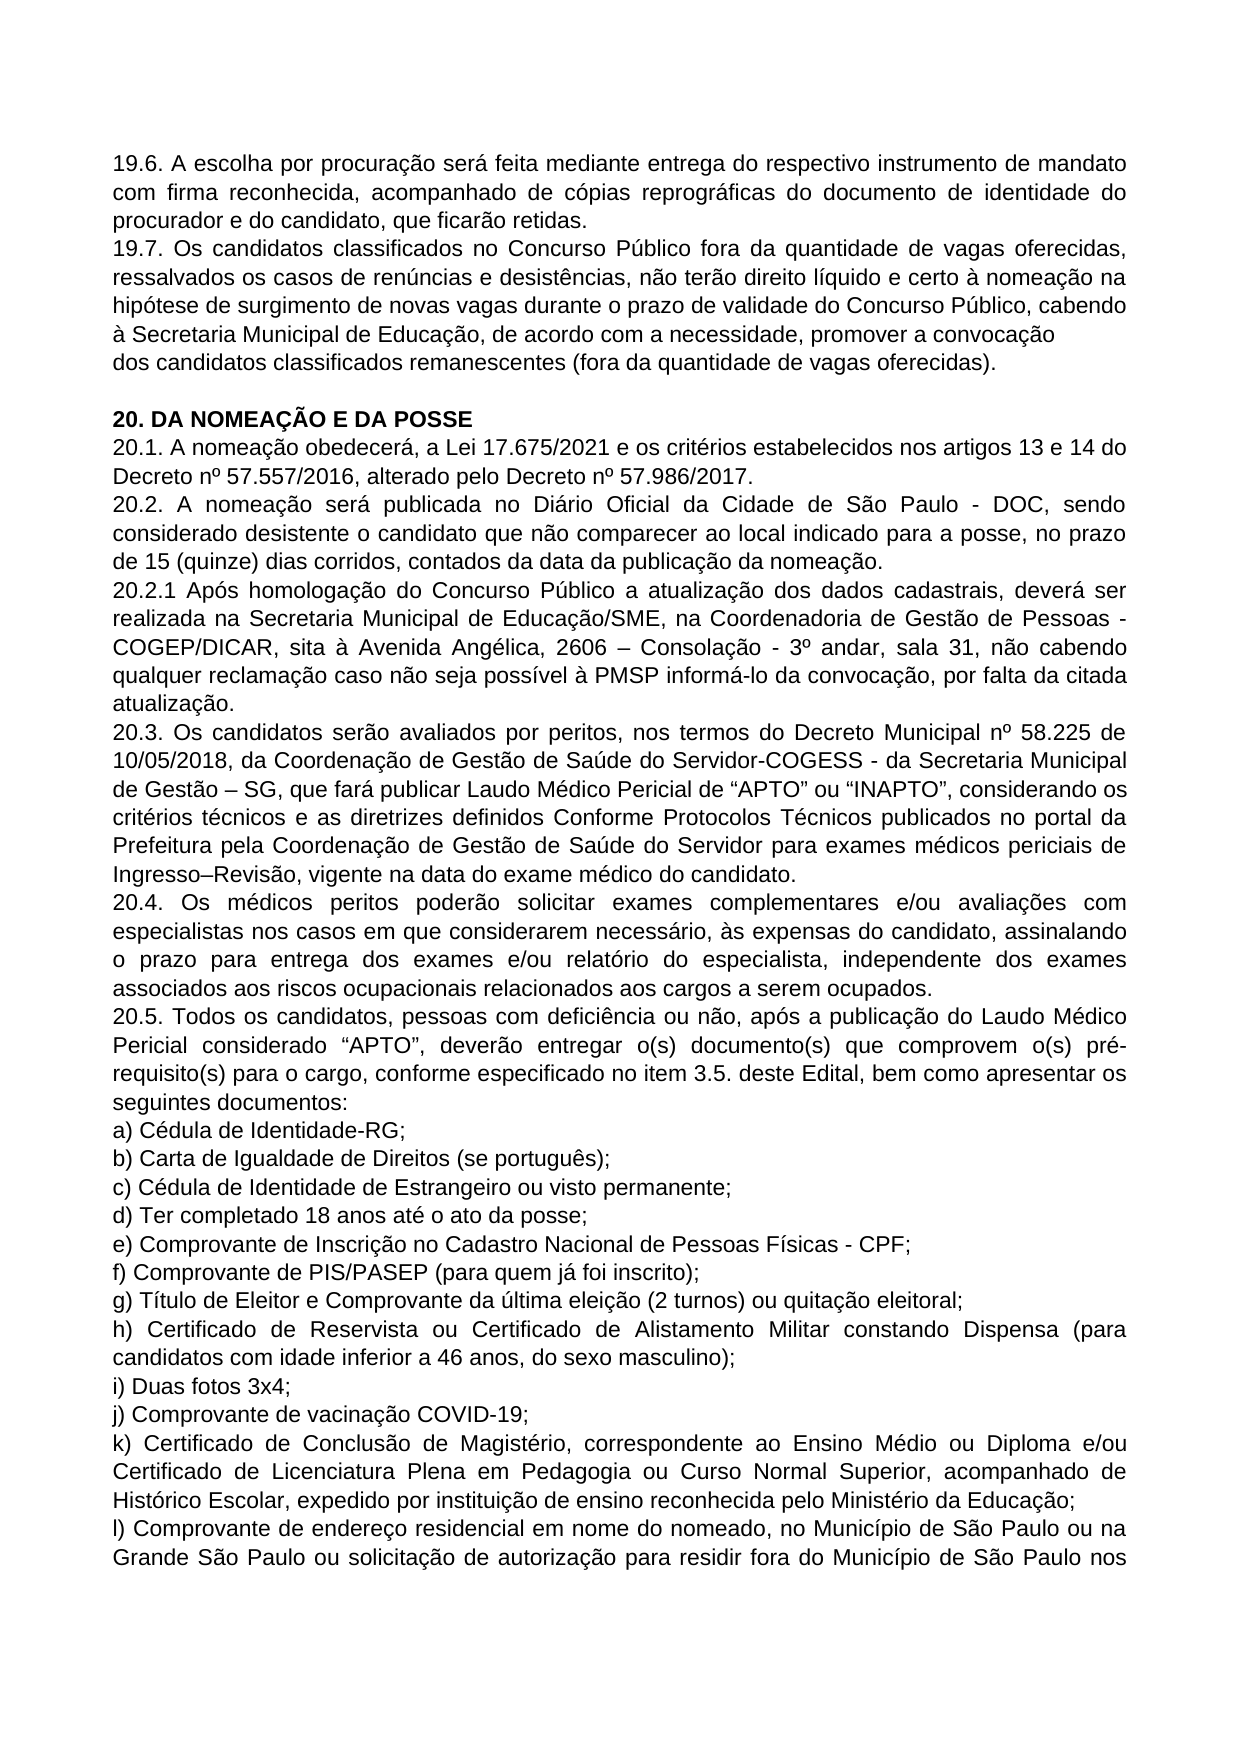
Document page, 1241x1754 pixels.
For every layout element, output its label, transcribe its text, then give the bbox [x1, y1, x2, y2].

text h) Certificado de Reservista ou Certificado de Alistamento Militar constando Dispensa (para candidatos com idade inferior a 46 anos, do sexo masculino); [112, 1316, 1128, 1371]
text b) Carta de Igualdade de Direitos (se português); [112, 1145, 1128, 1172]
text 20.2.1 Após homologação do Concurso Público a atualização dos dados cadastrais, deverá ser realizada na Secretaria Municipal de Educação/SME, na Coordenadoria de Gestão de Pessoas - COGEP/DICAR, sita à Avenida Angélica, 2606 – Consolação - 3º andar, sala 31, não cabendo qualquer reclamação caso não seja possível à PMSP informá-lo da convocação, por falta da citada atualização. [112, 577, 1128, 717]
text 20.3. Os candidatos serão avaliados por peritos, nos termos do Decreto Municipal nº 58.225 de 10/05/2018, da Coordenação de Gestão de Saúde do Servidor-COGESS - da Secretaria Municipal de Gestão – SG, que fará publicar Laudo Médico Pericial de “APTO” ou “INAPTO”, considerando os critérios técnicos e as diretrizes definidos Conforme Protocolos Técnicos publicados no portal da Prefeitura pela Coordenação de Gestão de Saúde do Servidor para exames médicos periciais de Ingresso–Revisão, vigente na data do exame médico do candidato. [112, 719, 1128, 887]
text g) Título de Eleitor e Comprovante da última eleição (2 turnos) ou quitação eleitoral; [112, 1287, 1128, 1314]
text d) Ter completado 18 anos até o ato da posse; [112, 1202, 1128, 1228]
text k) Certificado de Conclusão de Magistério, correspondente ao Ensino Médio ou Diploma e/ou Certificado de Licenciatura Plena em Pedagogia ou Curso Normal Superior, acompanhado de Histórico Escolar, expedido por instituição de ensino reconhecida pelo Ministério da Educação; [112, 1430, 1128, 1513]
text 19.7. Os candidatos classificados no Concurso Público fora da quantidade de vagas oferecidas, ressalvados os casos de renúncias e desistências, não terão direito líquido e certo à nomeação na hipótese de surgimento de novas vagas durante o prazo de validade do Concurso Público, cabendo à Secretaria Municipal de Educação, de acordo com a necessidade, promover a convocação [112, 235, 1128, 347]
text dos candidatos classificados remanescentes (fora da quantidade de vagas oferecidas). [112, 349, 1128, 375]
text j) Comprovante de vacinação COVID-19; [112, 1401, 1128, 1428]
text i) Duas fotos 3x4; [112, 1373, 1128, 1399]
text a) Cédula de Identidade-RG; [112, 1117, 1128, 1143]
text 20.5. Todos os candidatos, pessoas com deficiência ou não, após a publicação do Laudo Médico Pericial considerado “APTO”, deverão entregar o(s) documento(s) que comprovem o(s) pré-requisito(s) para o cargo, conforme especificado no item 3.5. deste Edital, bem como apresentar os seguintes documentos: [112, 1003, 1128, 1115]
text 19.6. A escolha por procuração será feita mediante entrega do respectivo instrumento de mandato com firma reconhecida, acompanhado de cópias reprográficas do documento de identidade do procurador e do candidato, que ficarão retidas. [112, 150, 1128, 233]
text e) Comprovante de Inscrição no Cadastro Nacional de Pessoas Físicas - CPF; [112, 1231, 1128, 1257]
text f) Comprovante de PIS/PASEP (para quem já foi inscrito); [112, 1259, 1128, 1285]
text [112, 1515, 1128, 1570]
text 20. DA NOMEAÇÃO E DA POSSE [112, 406, 1128, 432]
text 20.4. Os médicos peritos poderão solicitar exames complementares e/ou avaliações com especialistas nos casos em que considerarem necessário, às expensas do candidato, assinalando o prazo para entrega dos exames e/ou relatório do especialista, independente dos exames associados aos riscos ocupacionais relacionados aos cargos a serem ocupados. [112, 889, 1128, 1001]
text 20.1. A nomeação obedecerá, a Lei 17.675/2021 e os critérios estabelecidos nos artigos 13 e 14 do Decreto nº 57.557/2016, alterado pelo Decreto nº 57.986/2017. [112, 434, 1128, 489]
text 20.2. A nomeação será publicada no Diário Oficial da Cidade de São Paulo - DOC, sendo considerado desistente o candidato que não comparecer ao local indicado para a posse, no prazo de 15 (quinze) dias corridos, contados da data da publicação da nomeação. [112, 491, 1128, 574]
text c) Cédula de Identidade de Estrangeiro ou visto permanente; [112, 1174, 1128, 1200]
